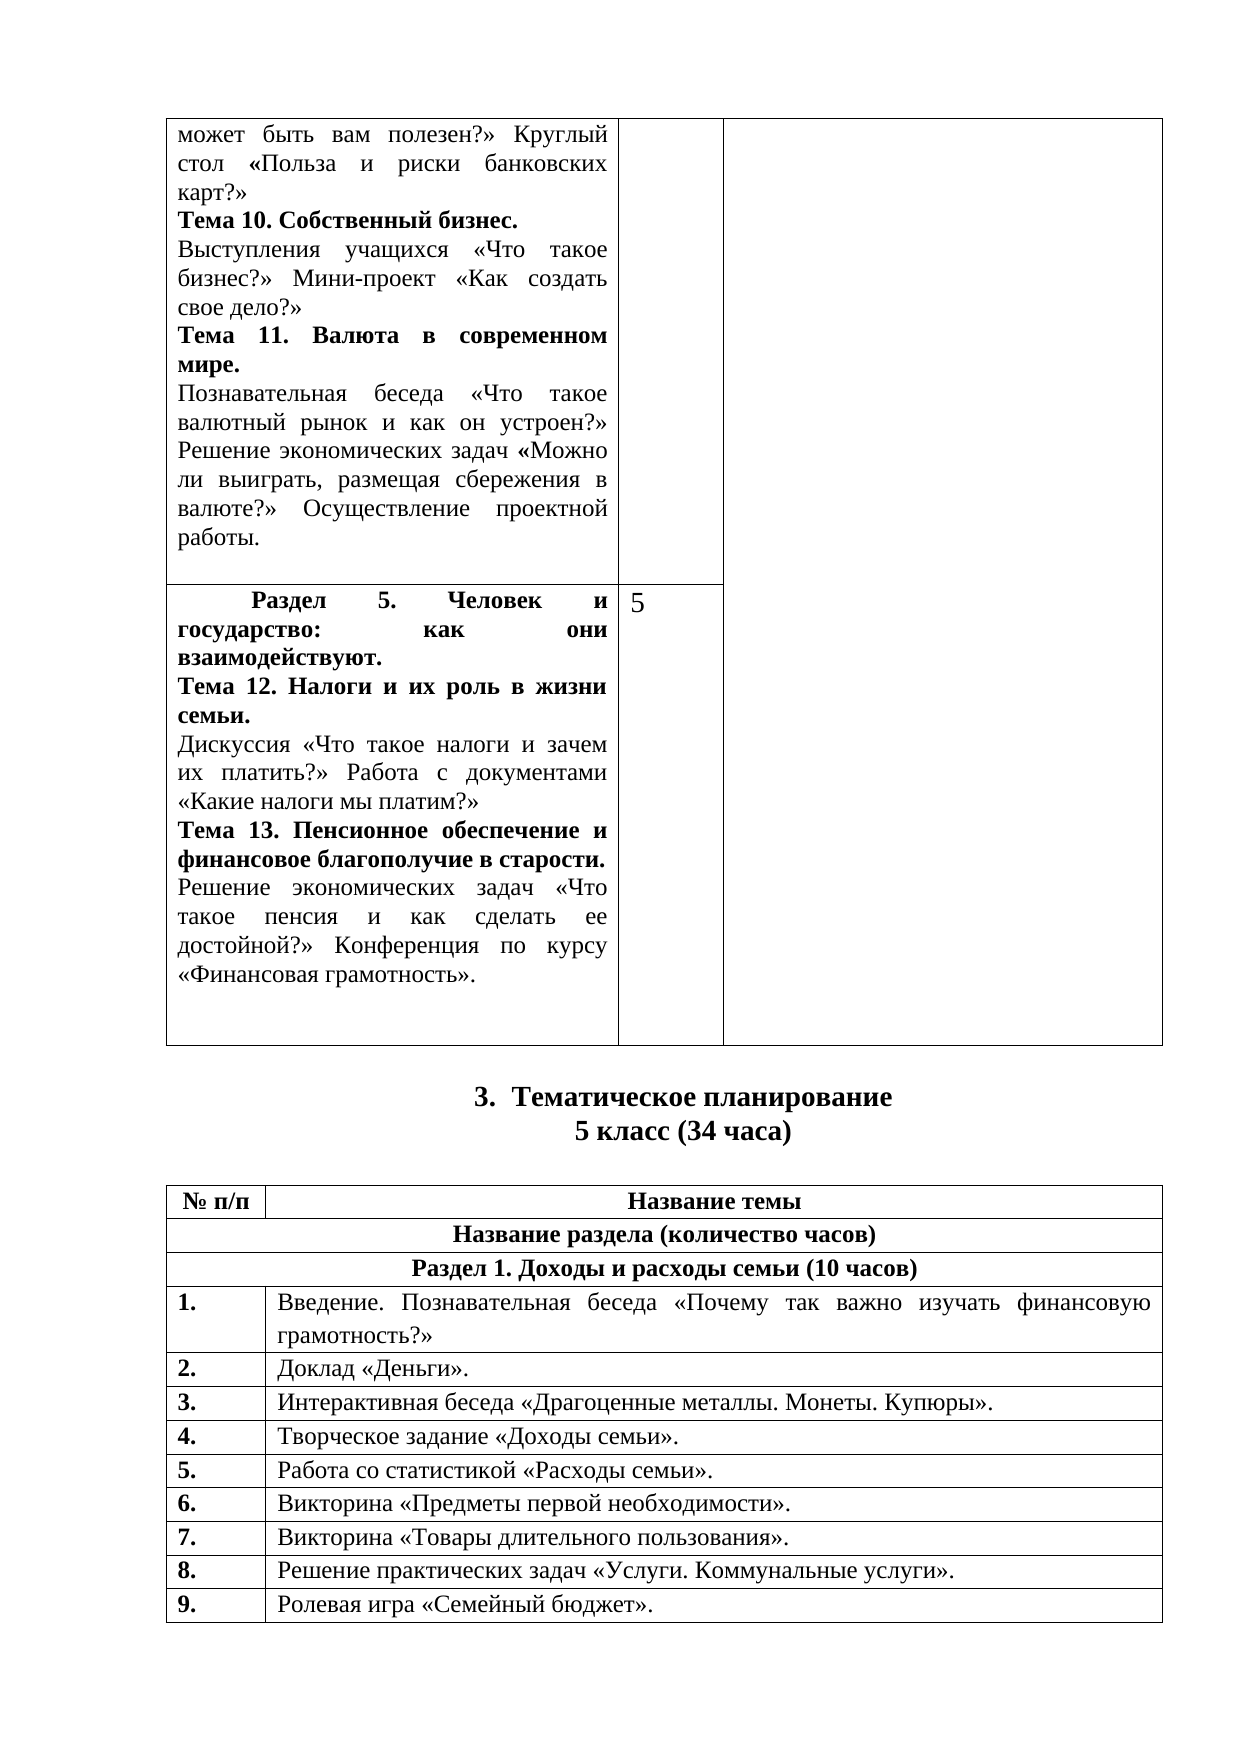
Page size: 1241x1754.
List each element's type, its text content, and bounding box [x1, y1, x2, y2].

table_cell 8. [167, 1556, 265, 1588]
table_cell Название раздела (количество часов) [167, 1219, 1162, 1252]
table_cell Творческое задание «Доходы семьи». [266, 1421, 1162, 1454]
table_cell 5. [167, 1455, 265, 1487]
table_header Название темы [266, 1186, 1162, 1218]
table_cell Раздел 5. Человек и государство: как они взаимодействуют. Тема 12. Налоги и их роль в жизни семьи. Дискуссия «Что такое налоги и зачем их платить?» Работа с документами «Какие налоги мы платим?» Тема 13. Пенсионное обеспечение и финансовое благополучие в старости. Решение экономических задач «Что такое пенсия и как сделать ее достойной?» Конференция по курсу «Финансовая грамотность». [167, 585, 618, 1045]
table_cell Викторина «Предметы первой необходимости». [266, 1488, 1162, 1521]
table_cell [167, 119, 618, 584]
table_cell 1. [167, 1287, 265, 1352]
table_cell 7. [167, 1522, 265, 1554]
table_cell 2. [167, 1353, 265, 1386]
table_header № п/п [167, 1186, 265, 1218]
table_cell 4. [167, 1421, 265, 1454]
table_cell 9. [167, 1589, 265, 1622]
table_cell 6. [167, 1488, 265, 1521]
table_cell Решение практических задач «Услуги. Коммунальные услуги». [266, 1556, 1162, 1588]
table_cell Интерактивная беседа «Драгоценные металлы. Монеты. Купюры». [266, 1387, 1162, 1420]
table_cell Доклад «Деньги». [266, 1353, 1162, 1386]
table_cell 8 [619, 119, 723, 584]
table_cell Викторина «Товары длительного пользования». [266, 1522, 1162, 1554]
text 5 класс (34 часа) [215, 1113, 1152, 1147]
list Тематическое планирование [215, 1079, 1152, 1113]
table_cell Работа со статистикой «Расходы семьи». [266, 1455, 1162, 1487]
table_cell 5 [619, 585, 723, 1045]
table_cell Введение. Познавательная беседа «Почему так важно изучать финансовую грамотность?» [266, 1287, 1162, 1352]
table_cell Раздел 1. Доходы и расходы семьи (10 часов) [167, 1253, 1162, 1286]
table_cell Ролевая игра «Семейный бюджет». [266, 1589, 1162, 1622]
table_cell 3. [167, 1387, 265, 1420]
